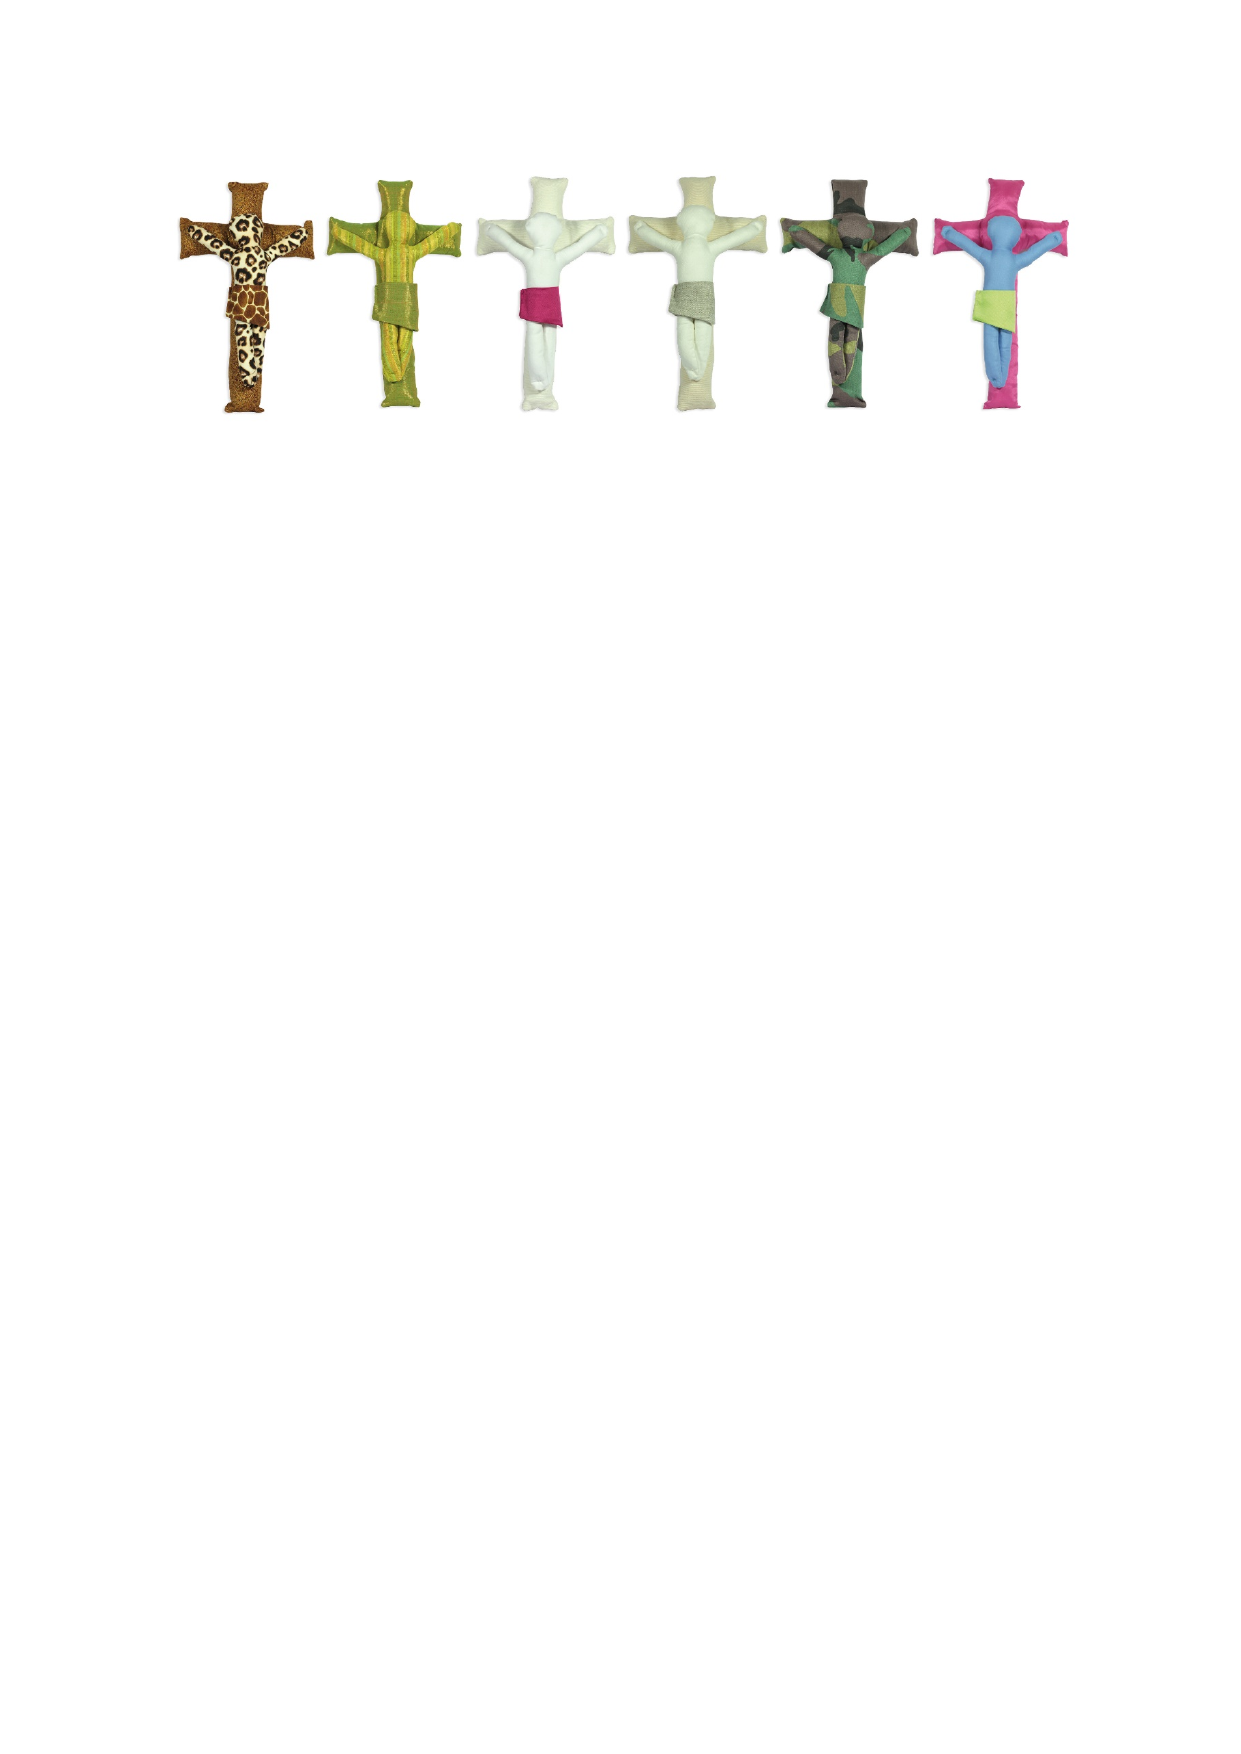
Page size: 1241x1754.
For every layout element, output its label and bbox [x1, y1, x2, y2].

picture [147, 147, 1093, 442]
